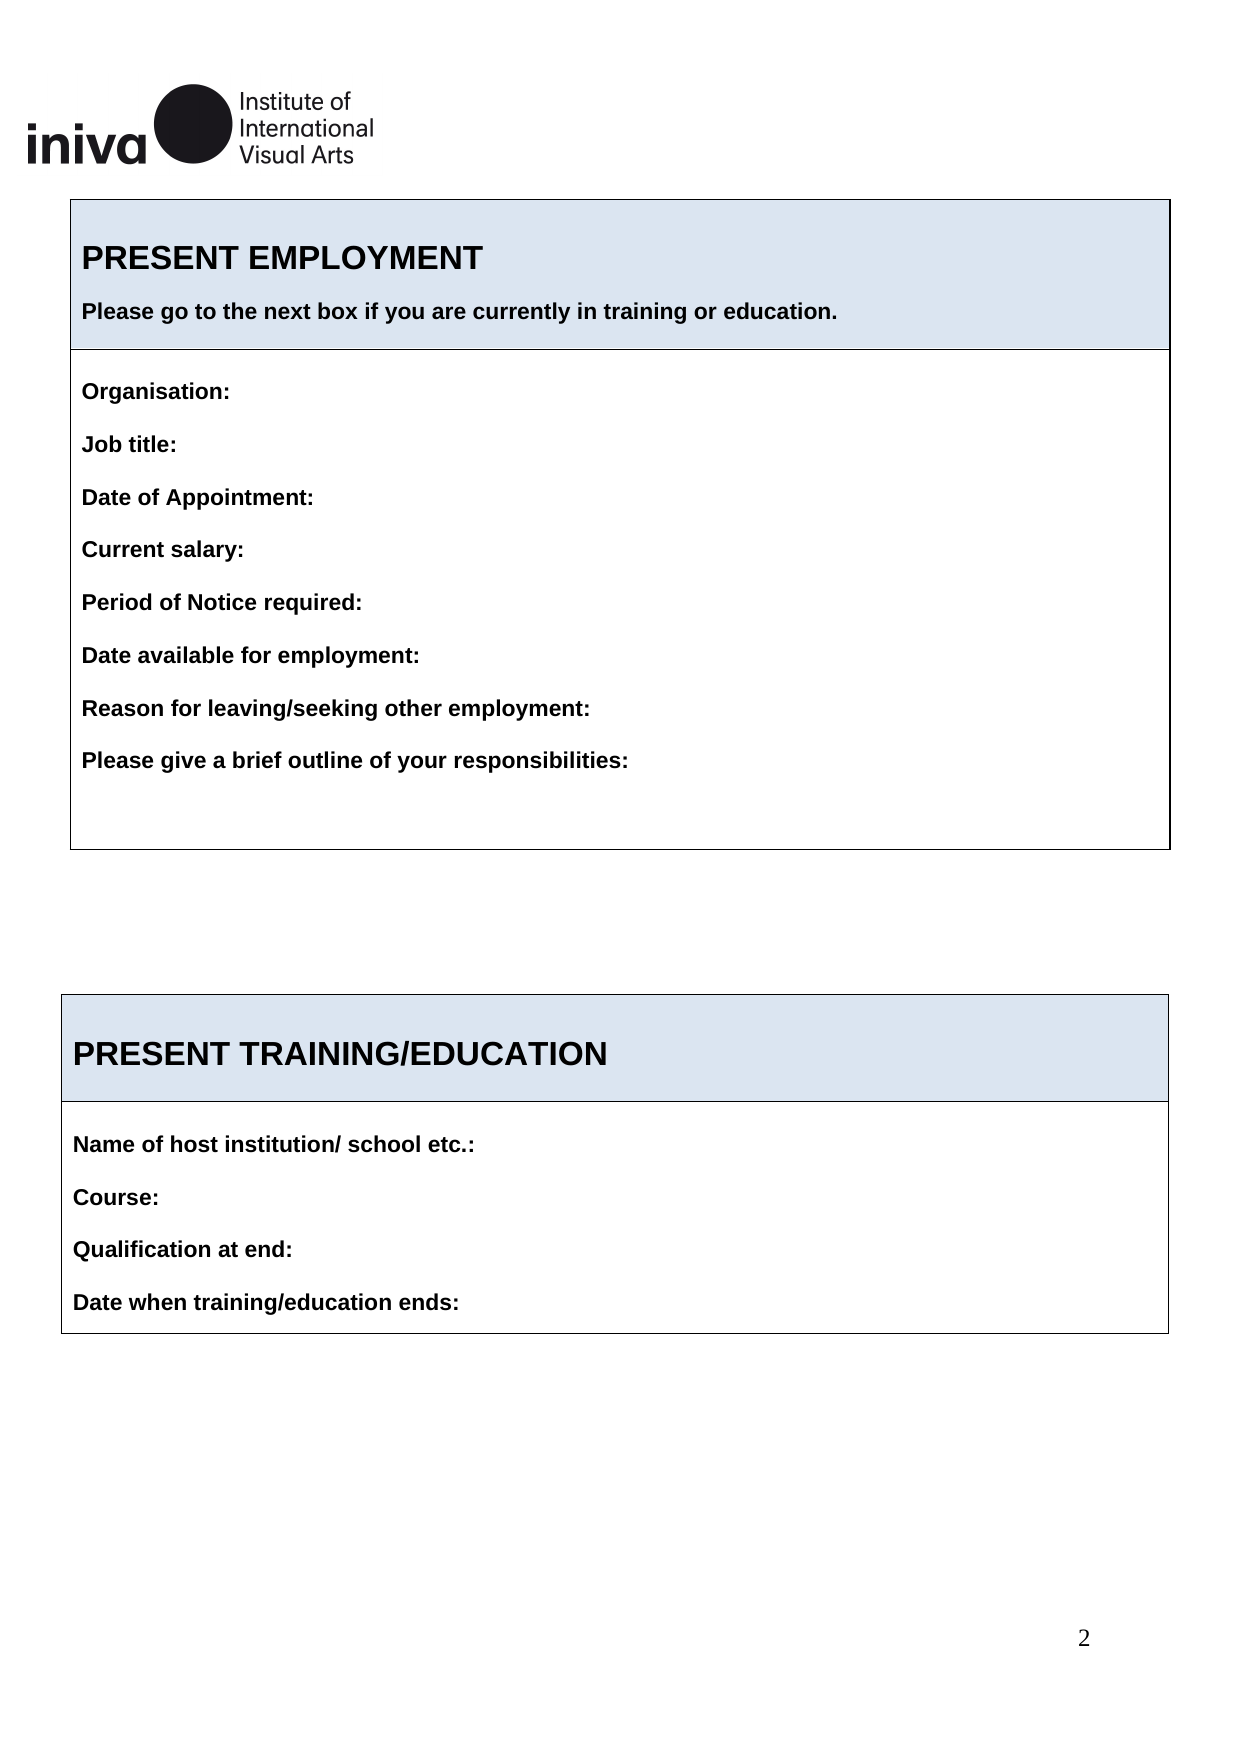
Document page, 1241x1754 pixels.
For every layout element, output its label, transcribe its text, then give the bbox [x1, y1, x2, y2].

picture [17, 73, 383, 176]
table_cell Name of host institution/ school etc.: Course: Qualification at end: Date when training/education ends: [62, 1102, 1168, 1333]
table_header PRESENT TRAINING/EDUCATION [62, 995, 1168, 1101]
table_header PRESENT EMPLOYMENT Please go to the next box if you are currently in training or education. [71, 200, 1169, 348]
table_cell Organisation: Job title: Date of Appointment: Current salary: Period of Notice required: Date available for employment: Reason for leaving/seeking other employment: Please give a brief outline of your responsibilities: [71, 350, 1169, 849]
